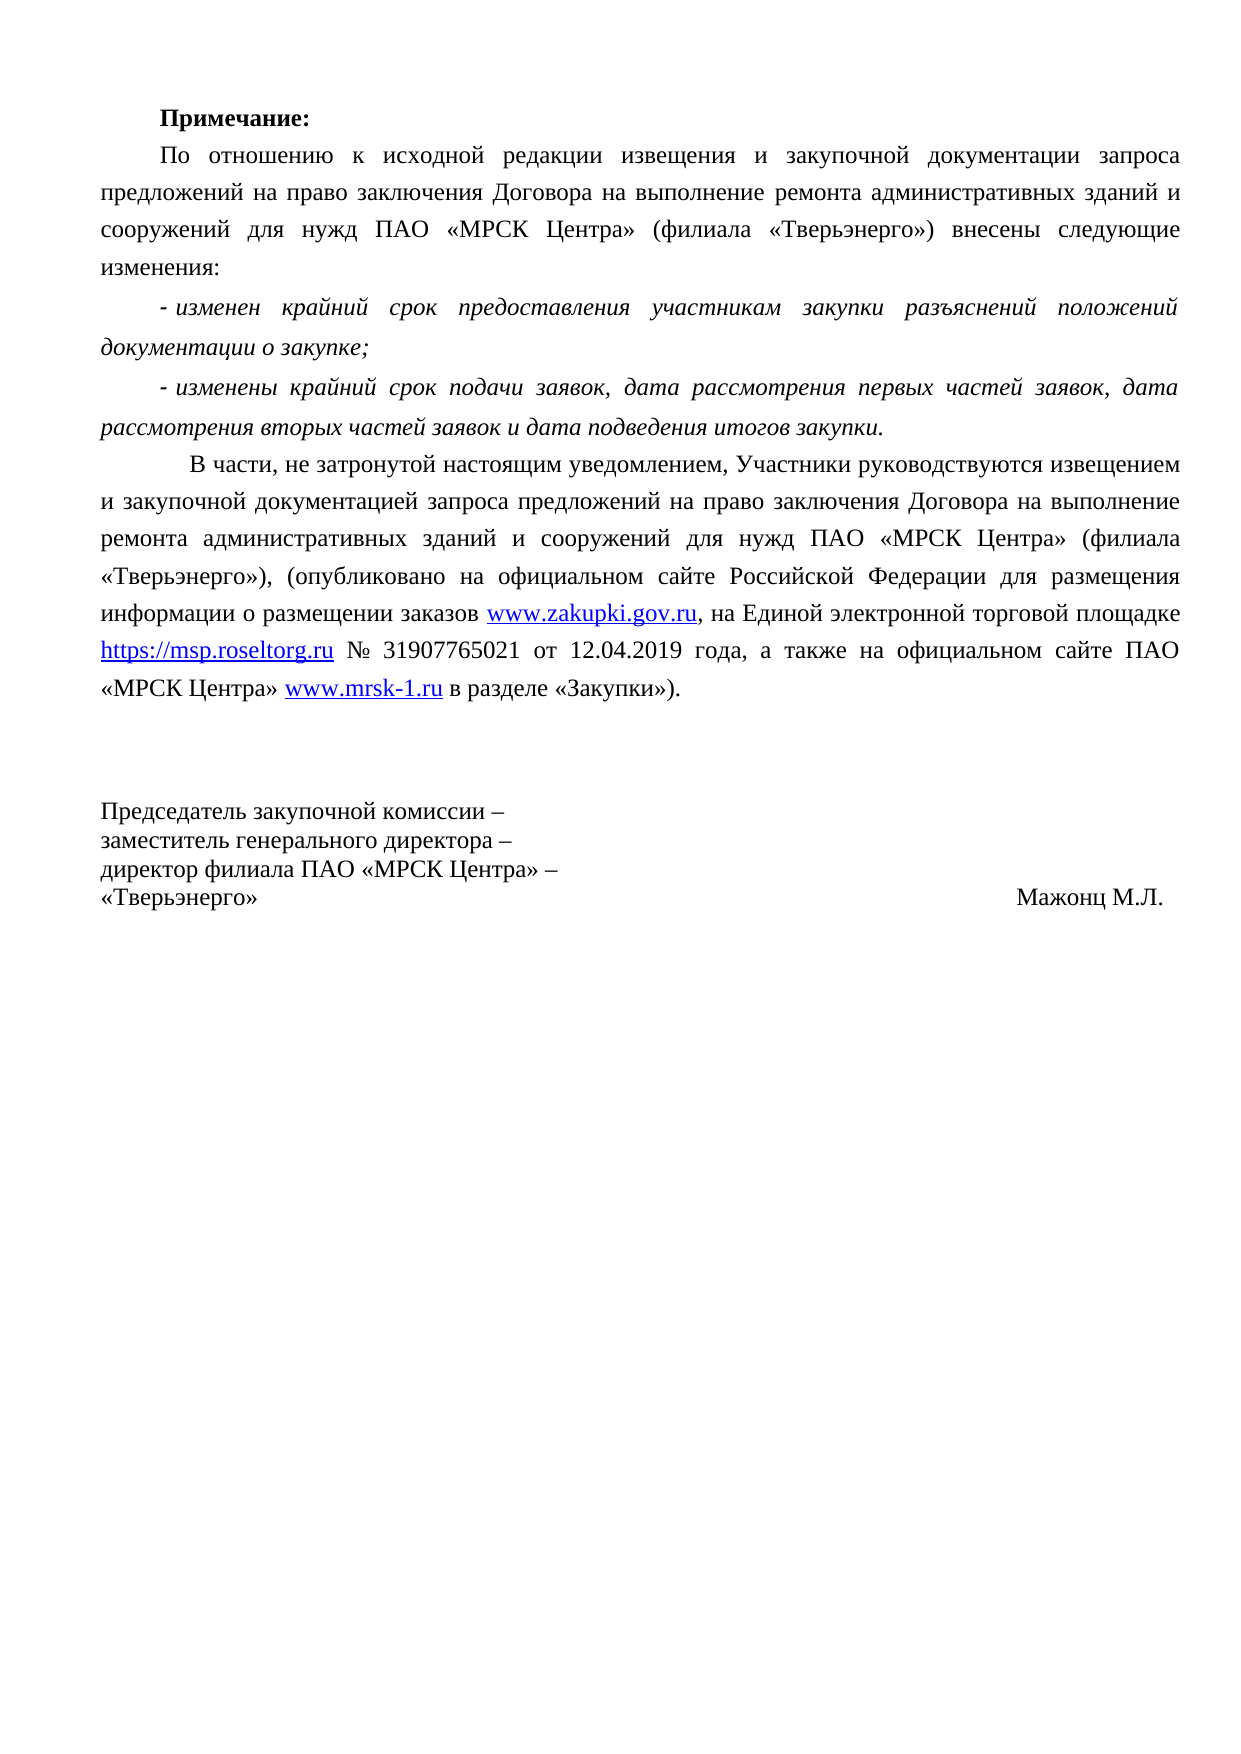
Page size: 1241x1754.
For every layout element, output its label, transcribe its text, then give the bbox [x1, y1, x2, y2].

text В части, не затронутой настоящим уведомлением, Участники руководствуются извещением и закупочной документацией запроса предложений на право заключения Договора на выполнение ремонта административных зданий и сооружений для нужд ПАО «МРСК Центра» (филиала «Тверьэнерго»), (опубликовано на официальном сайте Российской Федерации для размещения информации о размещении заказов www.zakupki.gov.ru, на Единой электронной торговой площадке https://msp.roseltorg.ru № 31907765021 от 12.04.2019 года, а также на официальном сайте ПАО «МРСК Центра» www.mrsk-1.ru в разделе «Закупки»). [100, 449, 1181, 701]
text По отношению к исходной редакции извещения и закупочной документации запроса предложений на право заключения Договора на выполнение ремонта административных зданий и сооружений для нужд ПАО «МРСК Центра» (филиала «Тверьэнерго») внесены следующие изменения: [100, 140, 1181, 281]
list изменен крайний срок предоставления участникам закупки разъяснений положений документации о закупке; [100, 289, 1181, 360]
list изменены крайний срок подачи заявок, дата рассмотрения первых частей заявок, дата рассмотрения вторых частей заявок и дата подведения итогов закупки. [100, 369, 1181, 440]
text Председатель закупочной комиссии – [100, 796, 1181, 825]
list Примечание: [100, 103, 1181, 131]
text «Тверьэнерго» Мажонц М.Л. [100, 882, 1181, 911]
text заместитель генерального директора – [100, 825, 1181, 854]
text директор филиала ПАО «МРСК Центра» – [100, 854, 1181, 882]
